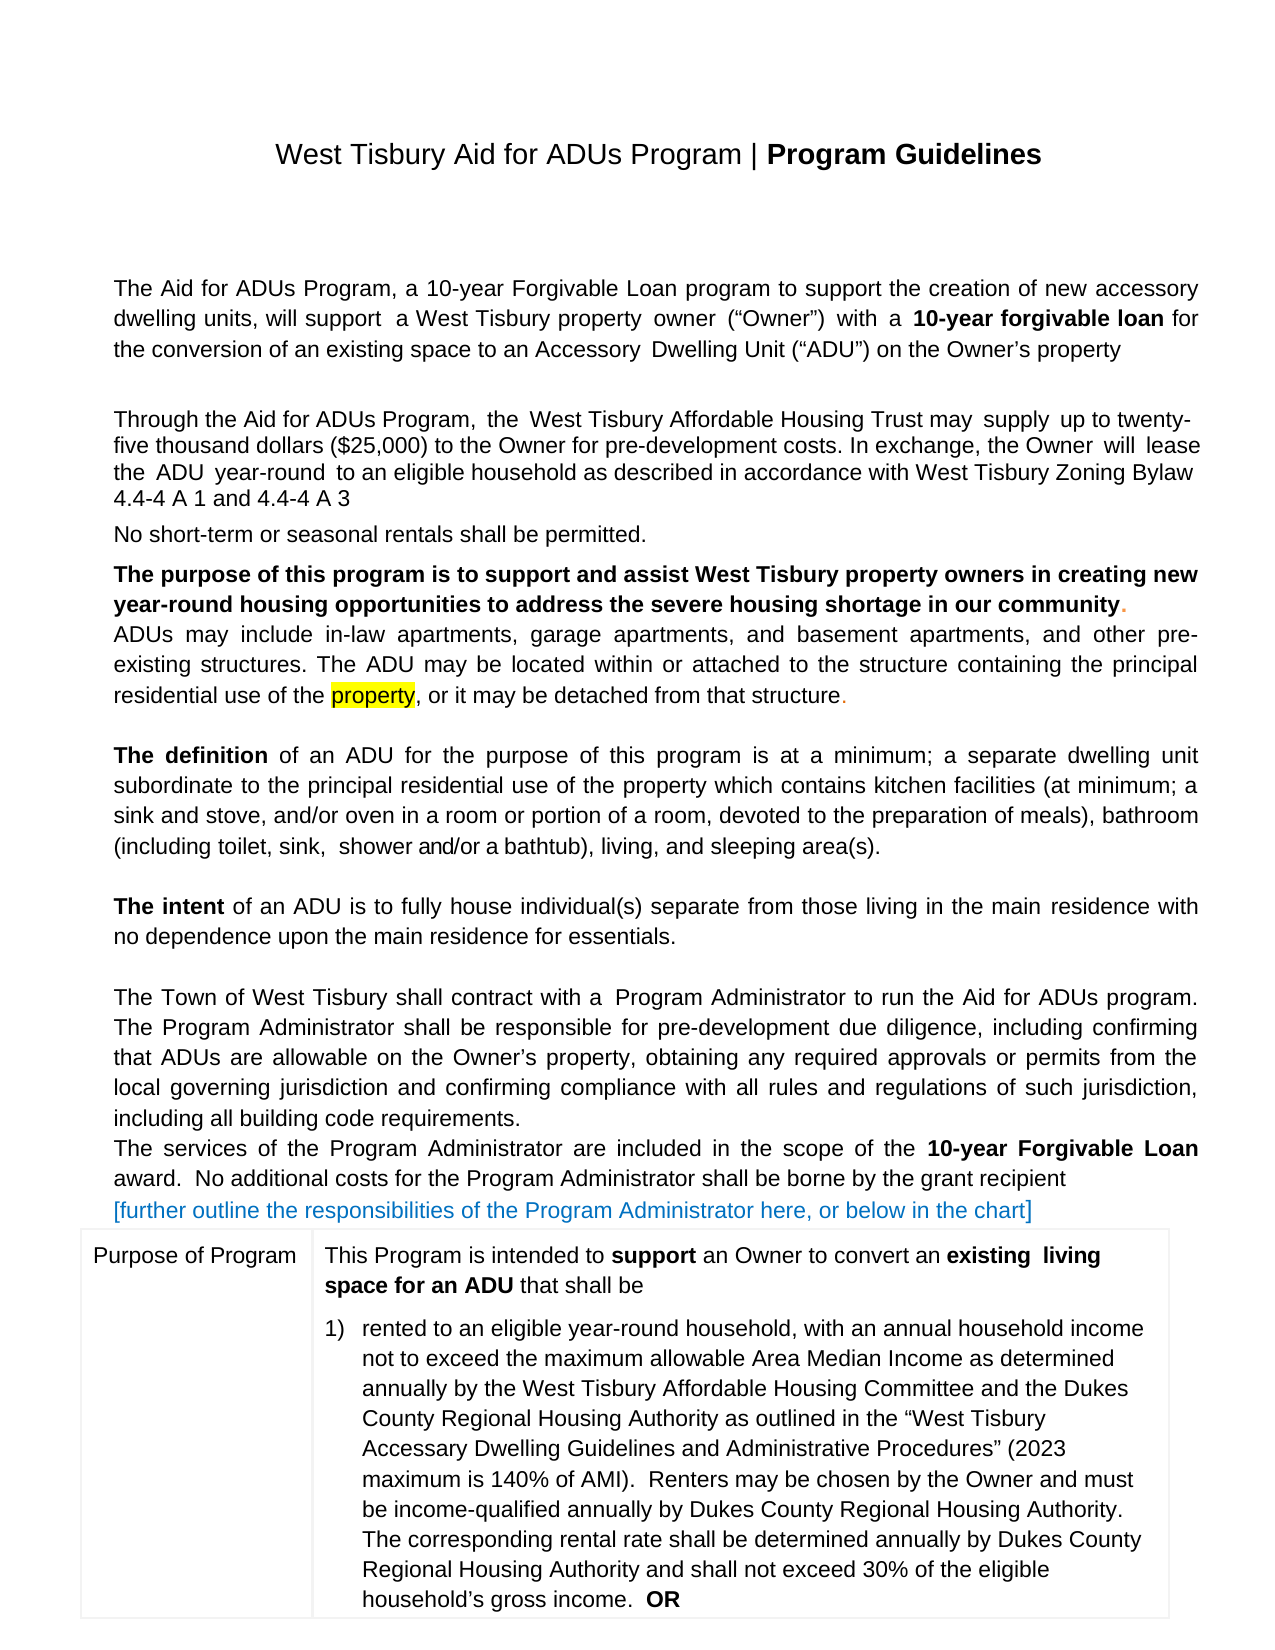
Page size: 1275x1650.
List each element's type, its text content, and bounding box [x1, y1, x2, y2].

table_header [314, 1230, 1168, 1617]
text The services of the Program Administrator are included in the scope of the 10-year Forgivable Loan award. No additional costs for the Program Administrator shall be borne by the grant recipient [113, 1135, 1199, 1191]
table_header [82, 1230, 311, 1617]
text The purpose of this program is to support and assist West Tisbury property owners in creating new year-round housing opportunities to address the severe housing shortage in our community. [113, 561, 1198, 617]
text ADUs may include in-law apartments, garage apartments, and basement apartments, and other pre-existing structures. The ADU may be located within or attached to the structure containing the principal residential use of the property, or it may be detached from that structure. [113, 621, 1199, 708]
text The Town of West Tisbury shall contract with a Program Administrator to run the Aid for ADUs program. The Program Administrator shall be responsible for pre-development due diligence, including confirming that ADUs are allowable on the Owner’s property, obtaining any required approvals or permits from the local governing jurisdiction and confirming compliance with all rules and regulations of such jurisdiction, including all building code requirements. [113, 984, 1199, 1131]
text The definition of an ADU for the purpose of this program is at a minimum; a separate dwelling unit subordinate to the principal residential use of the property which contains kitchen facilities (at minimum; a sink and stove, and/or oven in a room or portion of a room, devoted to the preparation of meals), bathroom (including toilet, sink, shower and/or a bathtub), living, and sleeping area(s). [113, 742, 1199, 859]
text Through the Aid for ADUs Program, the West Tisbury Affordable Housing Trust may supply up to twenty-five thousand dollars ($25,000) to the Owner for pre-development costs. In exchange, the Owner will lease the ADU year-round to an eligible household as described in accordance with West Tisbury Zoning Bylaw 4.4-4 A 1 and 4.4-4 A 3 [113, 406, 1210, 511]
text The Aid for ADUs Program, a 10-year Forgivable Loan program to support the creation of new accessory dwelling units, will support a West Tisbury property owner (“Owner”) with a 10-year forgivable loan for the conversion of an existing space to an Accessory Dwelling Unit (“ADU”) on the Owner’s property [113, 275, 1198, 362]
text [further outline the responsibilities of the Program Administrator here, or below in the chart] [113, 1195, 1199, 1224]
text The intent of an ADU is to fully house individual(s) separate from those living in the main residence with no dependence upon the main residence for essentials. [113, 893, 1199, 949]
text No short-term or seasonal rentals shall be permitted. [113, 521, 1198, 547]
